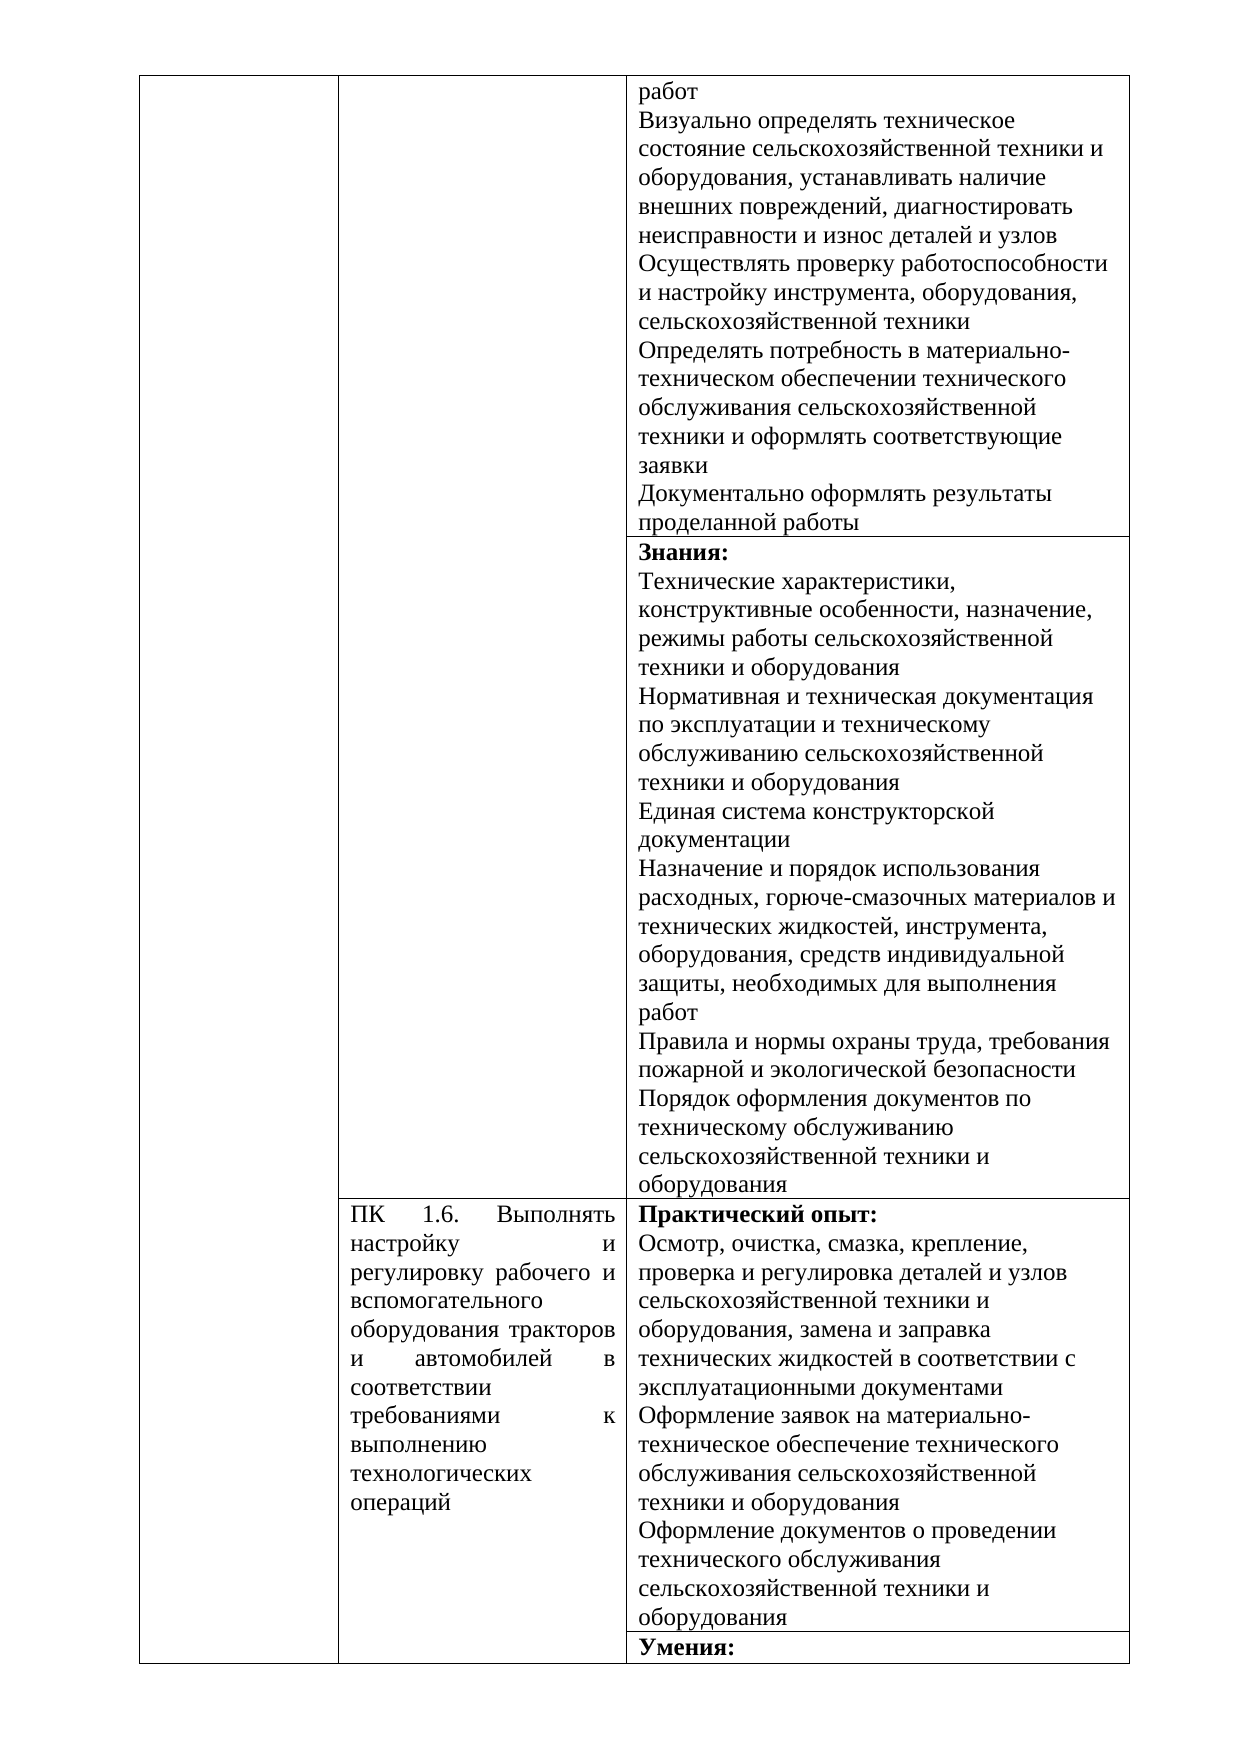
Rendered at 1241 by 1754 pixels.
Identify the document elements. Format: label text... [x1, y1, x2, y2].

table_cell Знания: Технические характеристики, конструктивные особенности, назначение, режимы работы сельскохозяйственной техники и оборудования Нормативная и техническая документация по эксплуатации и техническому обслуживанию сельскохозяйственной техники и оборудования Единая система конструкторской документации Назначение и порядок использования расходных, горюче-смазочных материалов и технических жидкостей, инструмента, оборудования, средств индивидуальной защиты, необходимых для выполнения работ Правила и нормы охраны труда, требования пожарной и экологической безопасности Порядок оформления документов по техническому обслуживанию сельскохозяйственной техники и оборудования [627, 537, 1129, 1198]
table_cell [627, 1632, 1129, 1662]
table_cell ПК 1.6. Выполнять настройку и регулировку рабочего и вспомогательного оборудования тракторов и автомобилей в соответствии требованиями к выполнению технологических операций [339, 1199, 626, 1662]
table_cell Практический опыт: Осмотр, очистка, смазка, крепление, проверка и регулировка деталей и узлов сельскохозяйственной техники и оборудования, замена и заправка технических жидкостей в соответствии с эксплуатационными документами Оформление заявок на материально-техническое обеспечение технического обслуживания сельскохозяйственной техники и оборудования Оформление документов о проведении технического обслуживания сельскохозяйственной техники и оборудования [627, 1199, 1129, 1631]
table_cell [627, 76, 1129, 536]
